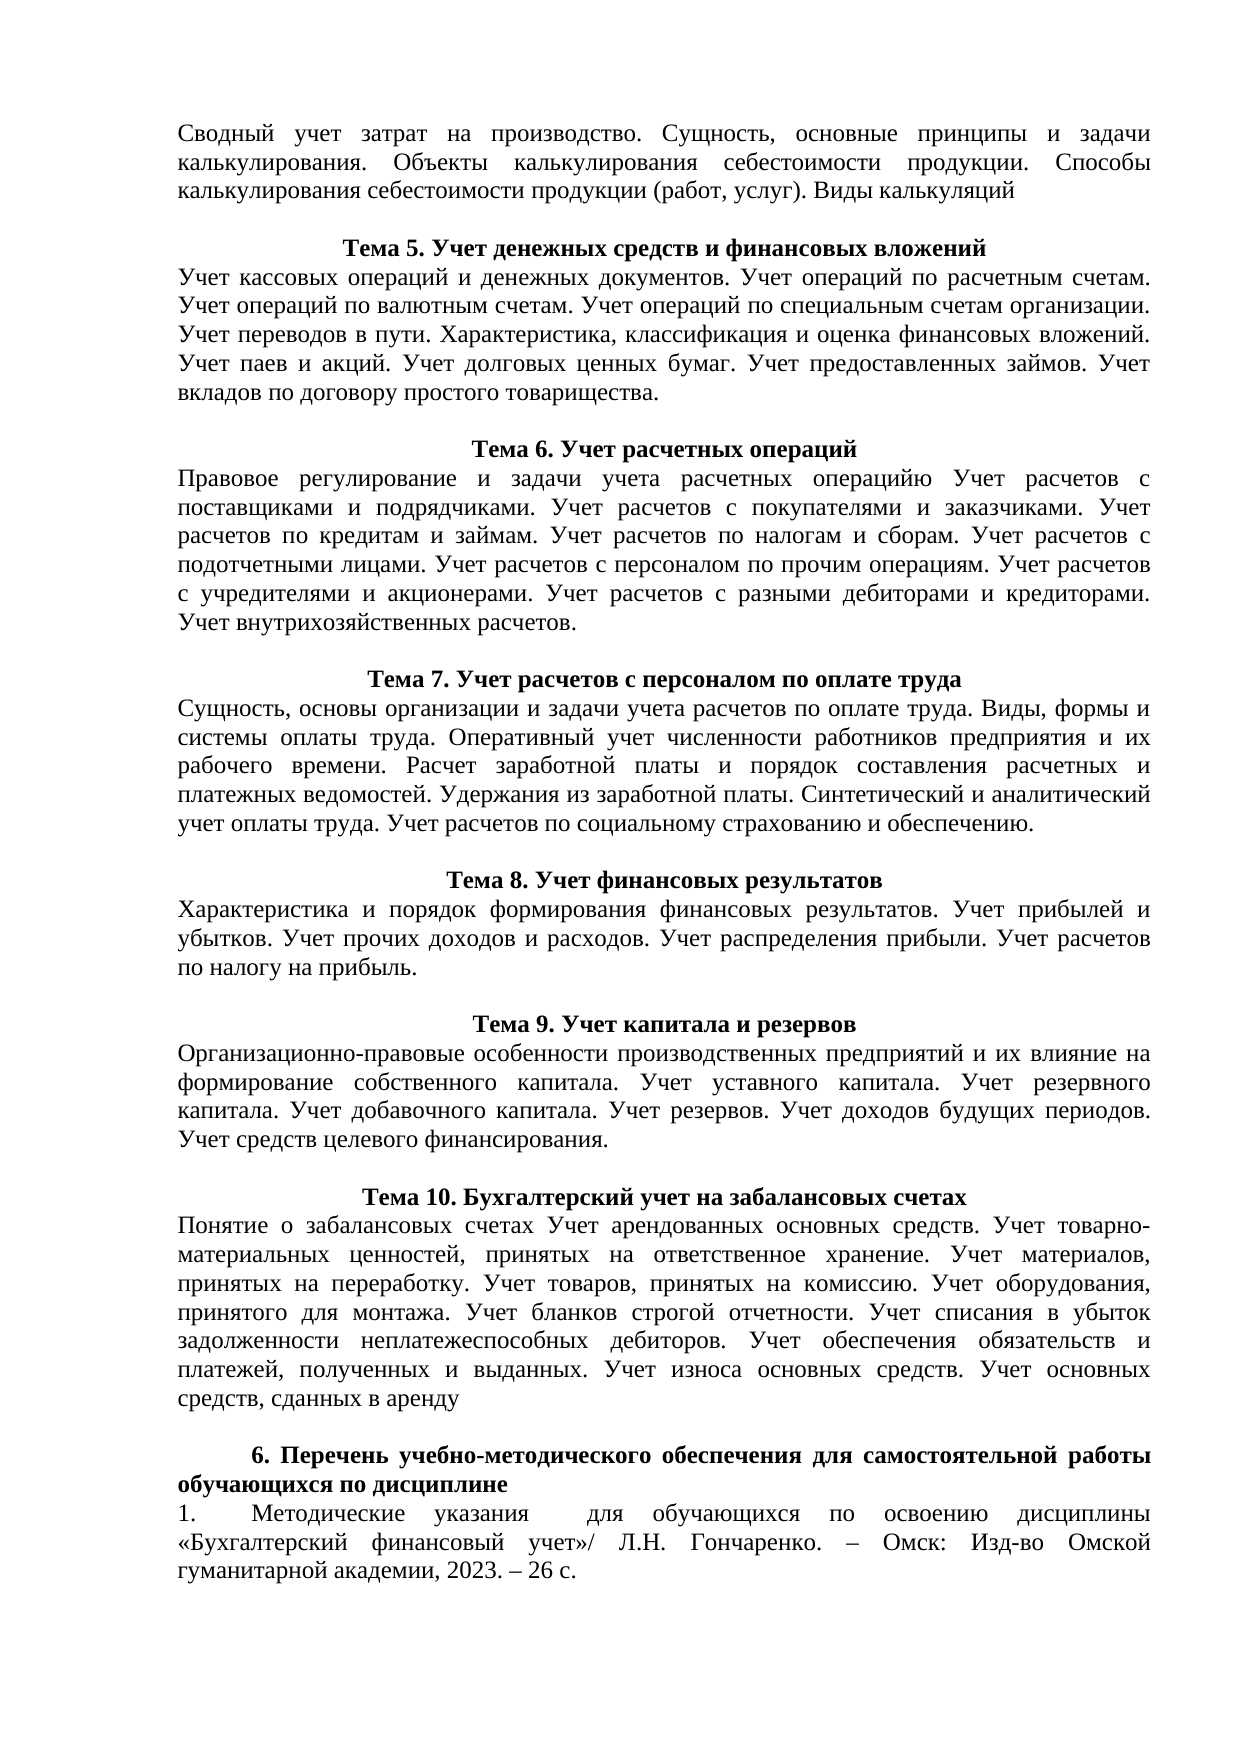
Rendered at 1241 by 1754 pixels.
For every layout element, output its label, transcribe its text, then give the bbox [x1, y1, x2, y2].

list Методические указания для обучающихся по освоению дисциплины «Бухгалтерский финансовый учет»/ Л.Н. Гончаренко. – Омск: Изд-во Омской гуманитарной академии, 2023. – 26 с. [177, 1498, 1152, 1584]
text 6. Перечень учебно-методического обеспечения для самостоятельной работы обучающихся по дисциплине [177, 1441, 1152, 1498]
text Учет кассовых операций и денежных документов. Учет операций по расчетным счетам. Учет операций по валютным счетам. Учет операций по специальным счетам организации. Учет переводов в пути. Характеристика, классификация и оценка финансовых вложений. Учет паев и акций. Учет долговых ценных бумаг. Учет предоставленных займов. Учет вкладов по договору простого товарищества. [177, 262, 1152, 406]
text Понятие о забалансовых счетах Учет арендованных основных средств. Учет товарно-материальных ценностей, принятых на ответственное хранение. Учет материалов, принятых на переработку. Учет товаров, принятых на комиссию. Учет оборудования, принятого для монтажа. Учет бланков строгой отчетности. Учет списания в убыток задолженности неплатежеспособных дебиторов. Учет обеспечения обязательств и платежей, полученных и выданных. Учет износа основных средств. Учет основных средств, сданных в аренду [177, 1211, 1152, 1412]
text Тема 5. Учет денежных средств и финансовых вложений [177, 233, 1152, 262]
text Тема 6. Учет расчетных операций [177, 434, 1152, 463]
text Характеристика и порядок формирования финансовых результатов. Учет прибылей и убытков. Учет прочих доходов и расходов. Учет распределения прибыли. Учет расчетов по налогу на прибыль. [177, 894, 1152, 981]
text Организационно-правовые особенности производственных предприятий и их влияние на формирование собственного капитала. Учет уставного капитала. Учет резервного капитала. Учет добавочного капитала. Учет резервов. Учет доходов будущих периодов. Учет средств целевого финансирования. [177, 1038, 1152, 1153]
text Тема 10. Бухгалтерский учет на забалансовых счетах [177, 1182, 1152, 1211]
text Тема 9. Учет капитала и резервов [177, 1009, 1152, 1038]
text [177, 118, 1152, 204]
text Тема 7. Учет расчетов с персоналом по оплате труда [177, 664, 1152, 693]
text Тема 8. Учет финансовых результатов [177, 866, 1152, 894]
text Сущность, основы организации и задачи учета расчетов по оплате труда. Виды, формы и системы оплаты труда. Оперативный учет численности работников предприятия и их рабочего времени. Расчет заработной платы и порядок составления расчетных и платежных ведомостей. Удержания из заработной платы. Синтетический и аналитический учет оплаты труда. Учет расчетов по социальному страхованию и обеспечению. [177, 693, 1152, 837]
text Правовое регулирование и задачи учета расчетных операцийю Учет расчетов с поставщиками и подрядчиками. Учет расчетов с покупателями и заказчиками. Учет расчетов по кредитам и займам. Учет расчетов по налогам и сборам. Учет расчетов с подотчетными лицами. Учет расчетов с персоналом по прочим операциям. Учет расчетов с учредителями и акционерами. Учет расчетов с разными дебиторами и кредиторами. Учет внутрихозяйственных расчетов. [177, 463, 1152, 636]
